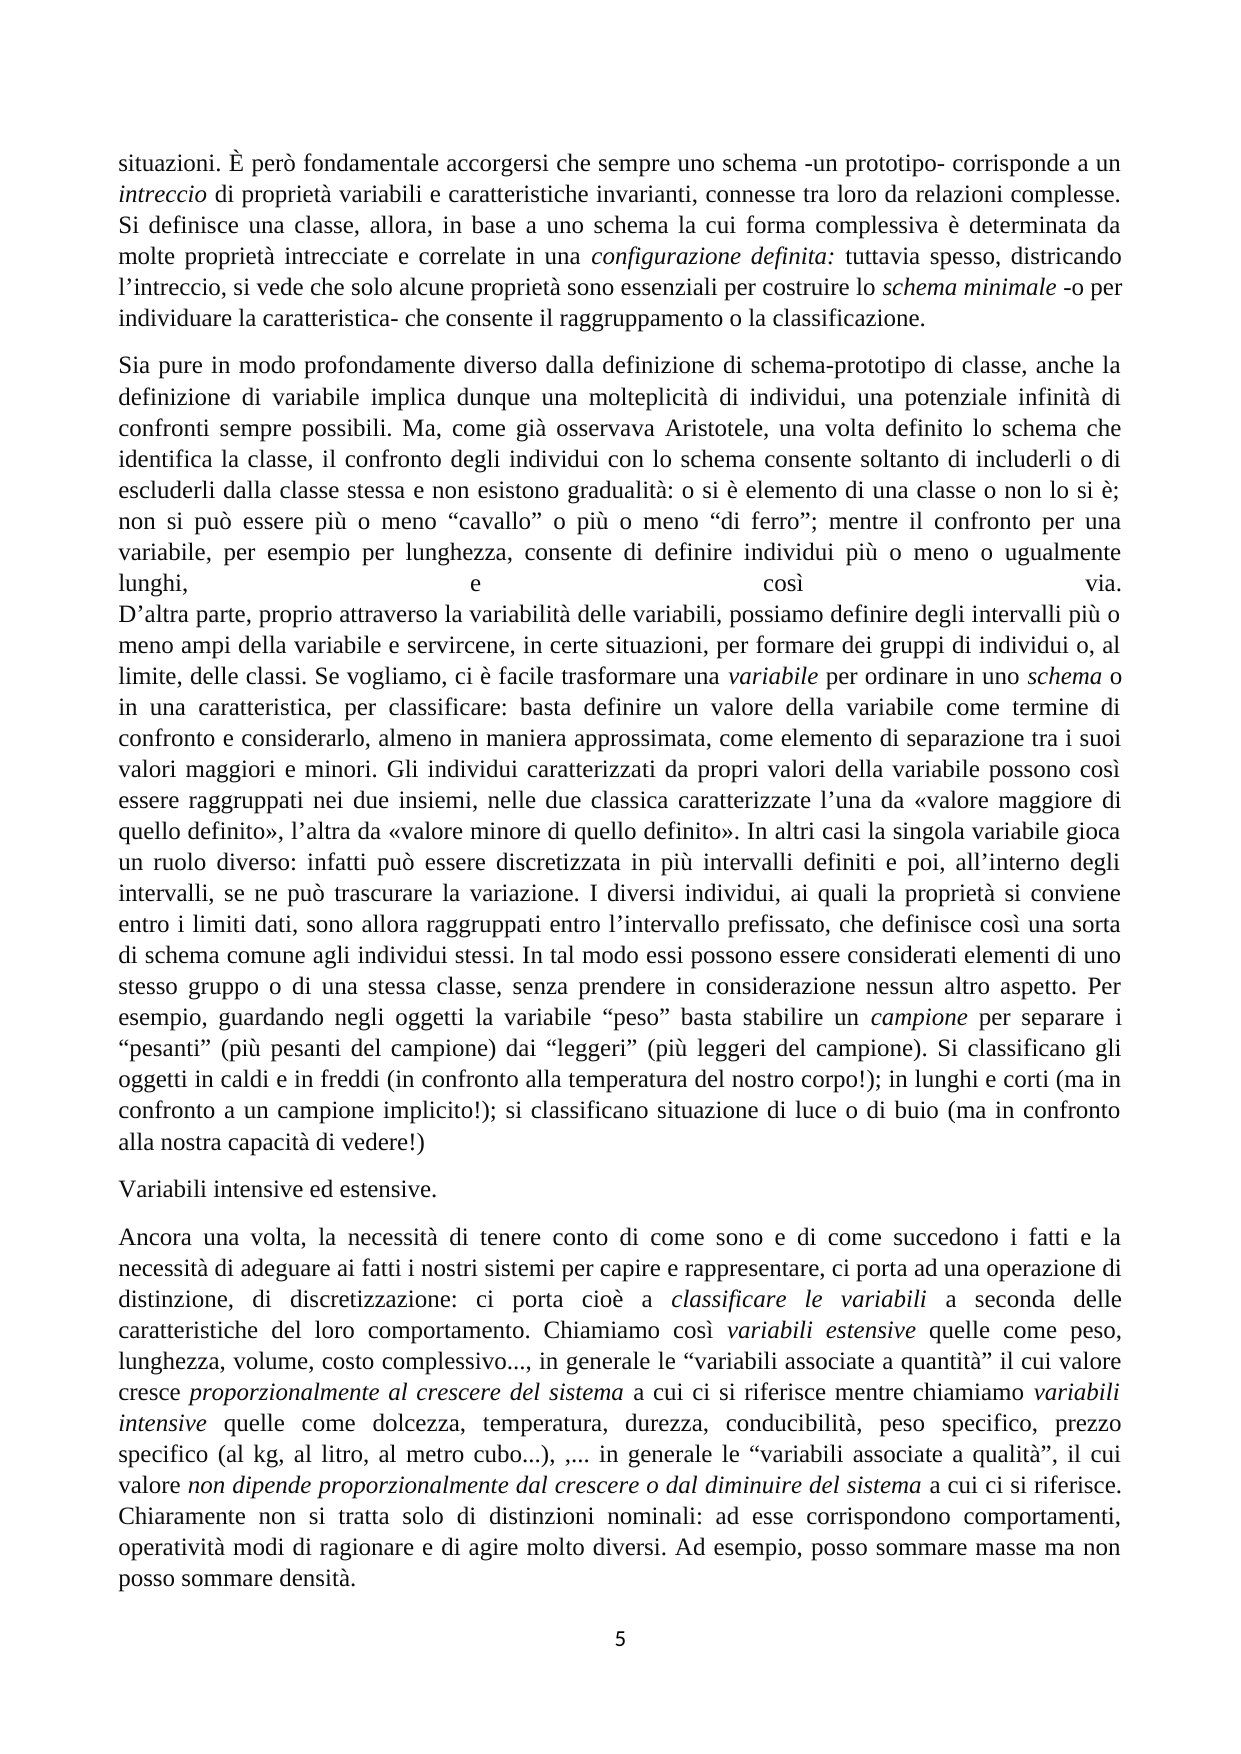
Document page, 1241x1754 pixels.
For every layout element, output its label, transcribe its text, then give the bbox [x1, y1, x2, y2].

text Ancora una volta, la necessità di tenere conto di come sono e di come succedono i fatti e la necessità di adeguare ai fatti i nostri sistemi per capire e rappresentare, ci porta ad una operazione di distinzione, di discretizzazione: ci porta cioè a classificare le variabili a seconda delle caratteristiche del loro comportamento. Chiamiamo così variabili estensive quelle come peso, lunghezza, volume, costo complessivo..., in generale le “variabili associate a quantità” il cui valore cresce proporzionalmente al crescere del sistema a cui ci si riferisce mentre chiamiamo variabili intensive quelle come dolcezza, temperatura, durezza, conducibilità, peso specifico, prezzo specifico (al kg, al litro, al metro cubo...), ,... in generale le “variabili associate a qualità”, il cui valore non dipende proporzionalmente dal crescere o dal diminuire del sistema a cui ci si riferisce. Chiaramente non si tratta solo di distinzioni nominali: ad esse corrispondono comportamenti, operatività modi di ragionare e di agire molto diversi. Ad esempio, posso sommare masse ma non posso sommare densità. [118, 1222, 1122, 1592]
text Sia pure in modo profondamente diverso dalla definizione di schema-prototipo di classe, anche la definizione di variabile implica dunque una molteplicità di individui, una potenziale infinità di confronti sempre possibili. Ma, come già osservava Aristotele, una volta definito lo schema che identifica la classe, il confronto degli individui con lo schema consente soltanto di includerli o di escluderli dalla classe stessa e non esistono gradualità: o si è elemento di una classe o non lo si è; non si può essere più o meno “cavallo” o più o meno “di ferro”; mentre il confronto per una variabile, per esempio per lunghezza, consente di definire individui più o meno o ugualmente lunghi, e così via. D’altra parte, proprio attraverso la variabilità delle variabili, possiamo definire degli intervalli più o meno ampi della variabile e servircene, in certe situazioni, per formare dei gruppi di individui o, al limite, delle classi. Se vogliamo, ci è facile trasformare una variabile per ordinare in uno schema o in una caratteristica, per classificare: basta definire un valore della variabile come termine di confronto e considerarlo, almeno in maniera approssimata, come elemento di separazione tra i suoi valori maggiori e minori. Gli individui caratterizzati da propri valori della variabile possono così essere raggruppati nei due insiemi, nelle due classica caratterizzate l’una da «valore maggiore di quello definito», l’altra da «valore minore di quello definito». In altri casi la singola variabile gioca un ruolo diverso: infatti può essere discretizzata in più intervalli definiti e poi, all’interno degli intervalli, se ne può trascurare la variazione. I diversi individui, ai quali la proprietà si conviene entro i limiti dati, sono allora raggruppati entro l’intervallo prefissato, che definisce così una sorta di schema comune agli individui stessi. In tal modo essi possono essere considerati elementi di uno stesso gruppo o di una stessa classe, senza prendere in considerazione nessun altro aspetto. Per esempio, guardando negli oggetti la variabile “peso” basta stabilire un campione per separare i “pesanti” (più pesanti del campione) dai “leggeri” (più leggeri del campione). Si classificano gli oggetti in caldi e in freddi (in confronto alla temperatura del nostro corpo!); in lunghi e corti (ma in confronto a un campione implicito!); si classificano situazione di luce o di buio (ma in confronto alla nostra capacità di vedere!) [118, 351, 1122, 1155]
text Variabili intensive ed estensive. [118, 1174, 1122, 1203]
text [118, 148, 1122, 332]
